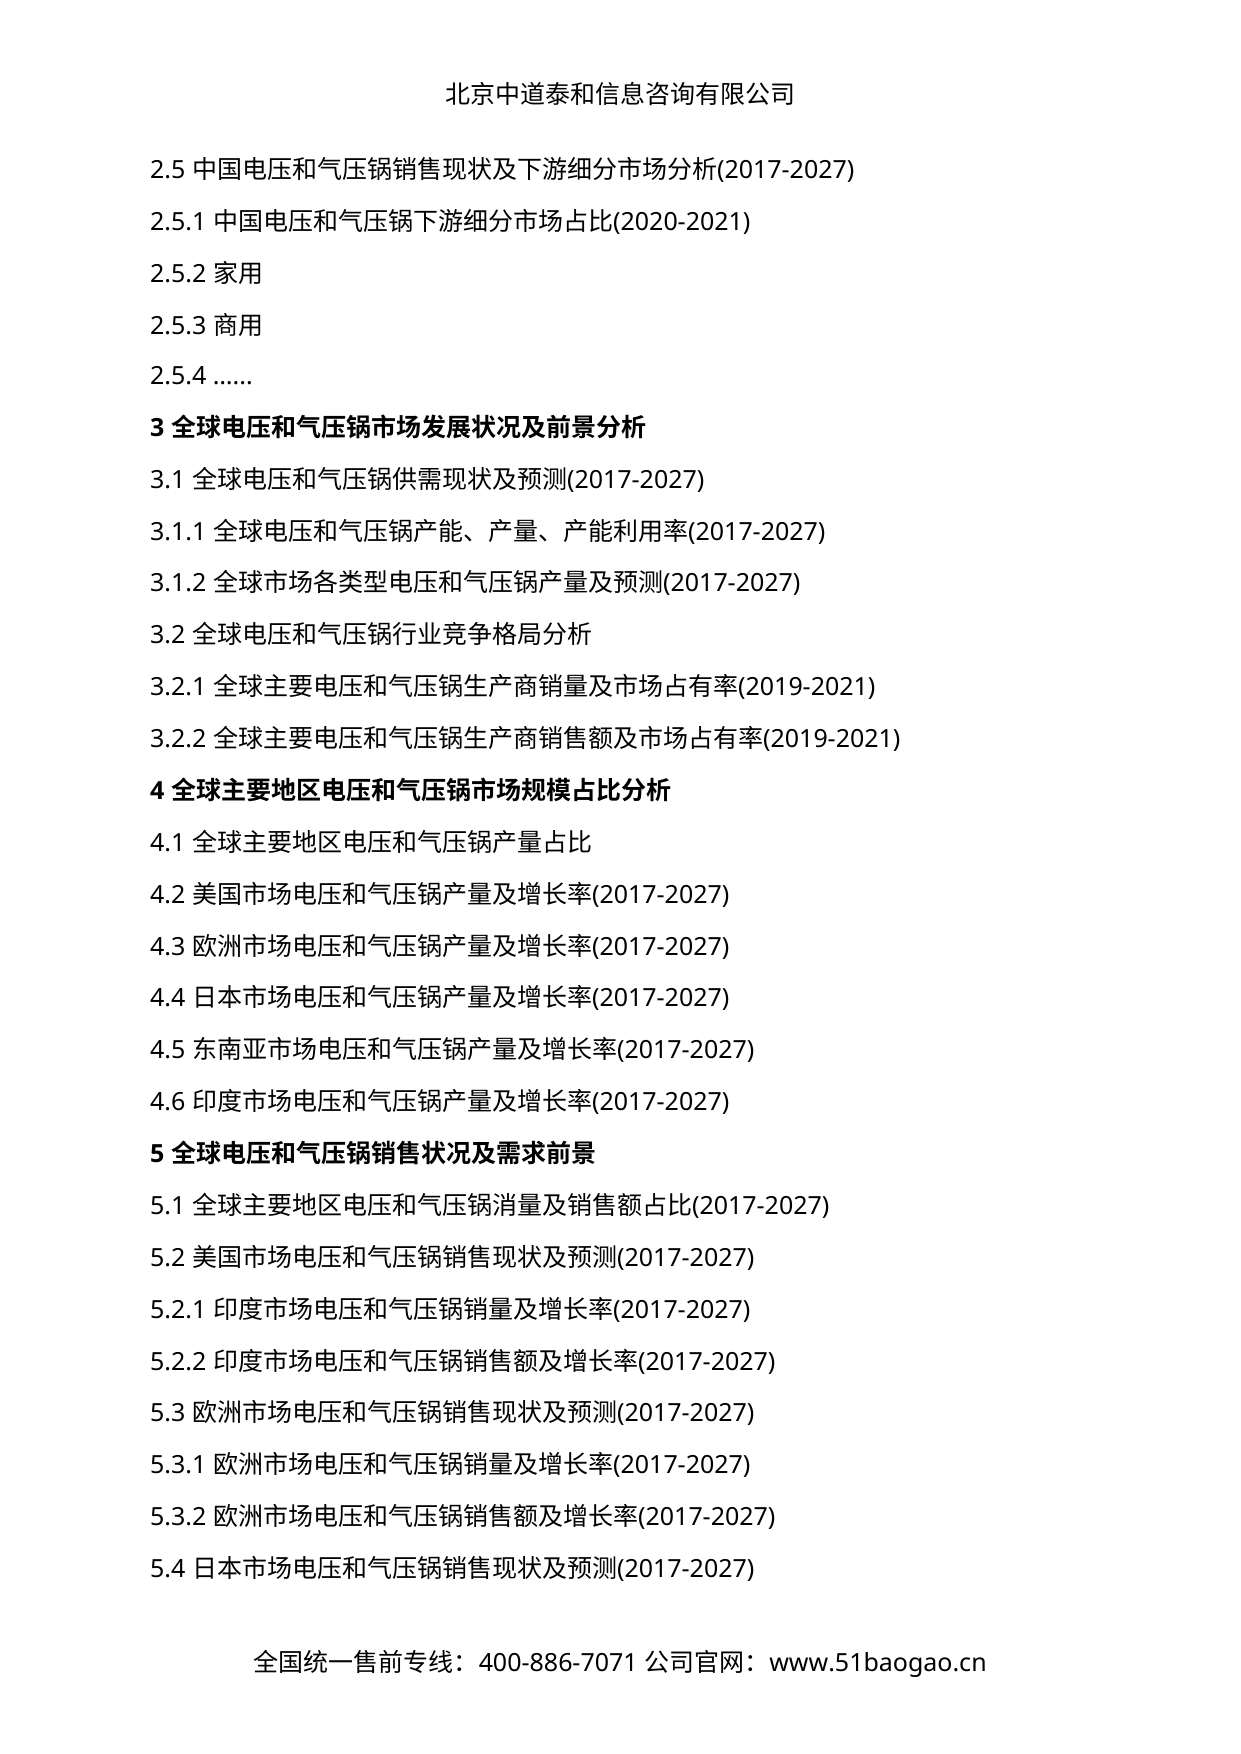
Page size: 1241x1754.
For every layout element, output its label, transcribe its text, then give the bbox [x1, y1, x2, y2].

text 3.2.1 全球主要电压和气压锅生产商销量及市场占有率(2019-2021) [150, 667, 1090, 703]
text 4.2 美国市场电压和气压锅产量及增长率(2017-2027) [150, 874, 1090, 910]
text 2.5.2 家用 [150, 254, 1090, 290]
text 2.5 中国电压和气压锅销售现状及下游细分市场分析(2017-2027) [150, 150, 1090, 186]
text 3.2.2 全球主要电压和气压锅生产商销售额及市场占有率(2019-2021) [150, 718, 1090, 755]
text 3.2 全球电压和气压锅行业竞争格局分析 [150, 615, 1090, 651]
text 5 全球电压和气压锅销售状况及需求前景 [150, 1133, 1090, 1170]
text 3 全球电压和气压锅市场发展状况及前景分析 [150, 407, 1090, 443]
text 5.3.2 欧洲市场电压和气压锅销售额及增长率(2017-2027) [150, 1497, 1090, 1533]
text 5.2 美国市场电压和气压锅销售现状及预测(2017-2027) [150, 1237, 1090, 1273]
text 5.2.1 印度市场电压和气压锅销量及增长率(2017-2027) [150, 1289, 1090, 1325]
text 4.4 日本市场电压和气压锅产量及增长率(2017-2027) [150, 978, 1090, 1014]
text 3.1.2 全球市场各类型电压和气压锅产量及预测(2017-2027) [150, 563, 1090, 599]
text 4.6 印度市场电压和气压锅产量及增长率(2017-2027) [150, 1082, 1090, 1118]
text 4.3 欧洲市场电压和气压锅产量及增长率(2017-2027) [150, 926, 1090, 962]
text 2.5.3 商用 [150, 306, 1090, 342]
text 2.5.4 …... [150, 357, 1090, 392]
text 5.3.1 欧洲市场电压和气压锅销量及增长率(2017-2027) [150, 1445, 1090, 1481]
text 5.1 全球主要地区电压和气压锅消量及销售额占比(2017-2027) [150, 1185, 1090, 1222]
text 4 全球主要地区电压和气压锅市场规模占比分析 [150, 770, 1090, 807]
text 5.3 欧洲市场电压和气压锅销售现状及预测(2017-2027) [150, 1393, 1090, 1429]
text 4.5 东南亚市场电压和气压锅产量及增长率(2017-2027) [150, 1030, 1090, 1066]
text 2.5.1 中国电压和气压锅下游细分市场占比(2020-2021) [150, 202, 1090, 238]
text 5.4 日本市场电压和气压锅销售现状及预测(2017-2027) [150, 1548, 1090, 1585]
text 5.2.2 印度市场电压和气压锅销售额及增长率(2017-2027) [150, 1341, 1090, 1377]
text 3.1 全球电压和气压锅供需现状及预测(2017-2027) [150, 459, 1090, 495]
text 4.1 全球主要地区电压和气压锅产量占比 [150, 822, 1090, 858]
text 3.1.1 全球电压和气压锅产能、产量、产能利用率(2017-2027) [150, 511, 1090, 547]
